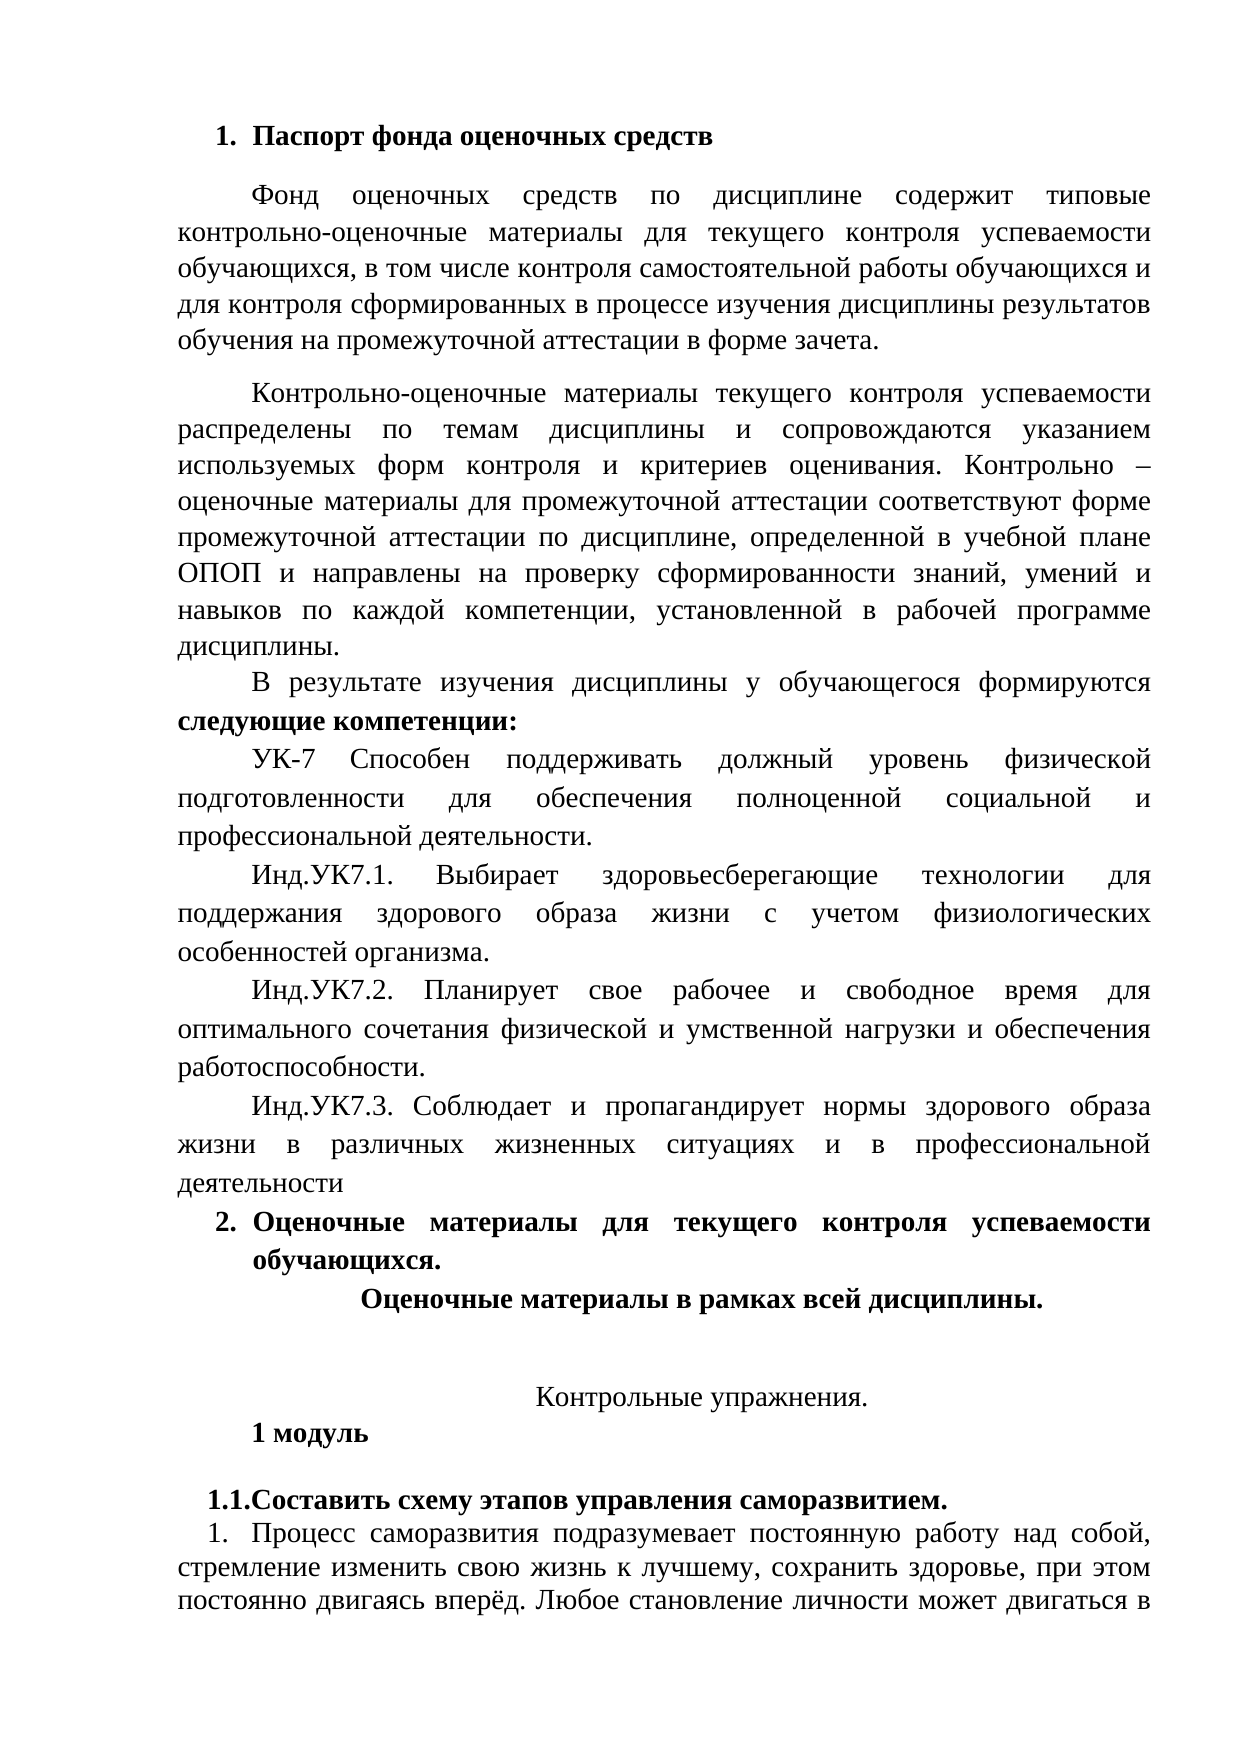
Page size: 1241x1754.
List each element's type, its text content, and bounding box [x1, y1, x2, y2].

list Инд.УК7.2. Планирует свое рабочее и свободное время для оптимального сочетания физической и умственной нагрузки и обеспечения работоспособности. [177, 972, 1152, 1083]
list 1.1.Составить схему этапов управления саморазвитием. [177, 1482, 1152, 1515]
list В результате изучения дисциплины у обучающегося формируются следующие компетенции: [177, 664, 1152, 736]
list Оценочные материалы для текущего контроля успеваемости обучающихся. [215, 1204, 1152, 1276]
list Инд.УК7.3. Соблюдает и пропагандирует нормы здорового образа жизни в различных жизненных ситуациях и в профессиональной деятельности [177, 1088, 1152, 1199]
list Паспорт фонда оценочных средств [215, 118, 1152, 152]
text 1 модуль [177, 1415, 1152, 1448]
list Инд.УК7.1. Выбирает здоровьесберегающие технологии для поддержания здорового образа жизни с учетом физиологических особенностей организма. [177, 857, 1152, 967]
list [177, 1515, 1152, 1616]
text Контрольные упражнения. [252, 1379, 1152, 1412]
list Оценочные материалы в рамках всей дисциплины. [252, 1281, 1152, 1314]
text Фонд оценочных средств по дисциплине содержит типовые контрольно-оценочные материалы для текущего контроля успеваемости обучающихся, в том числе контроля самостоятельной работы обучающихся и для контроля сформированных в процессе изучения дисциплины результатов обучения на промежуточной аттестации в форме зачета. [177, 177, 1152, 356]
list УК-7 Способен поддерживать должный уровень физической подготовленности для обеспечения полноценной социальной и профессиональной деятельности. [177, 741, 1152, 852]
text Контрольно-оценочные материалы текущего контроля успеваемости распределены по темам дисциплины и сопровождаются указанием используемых форм контроля и критериев оценивания. Контрольно – оценочные материалы для промежуточной аттестации соответствуют форме промежуточной аттестации по дисциплине, определенной в учебной плане ОПОП и направлены на проверку сформированности знаний, умений и навыков по каждой компетенции, установленной в рабочей программе дисциплины. [177, 375, 1152, 661]
